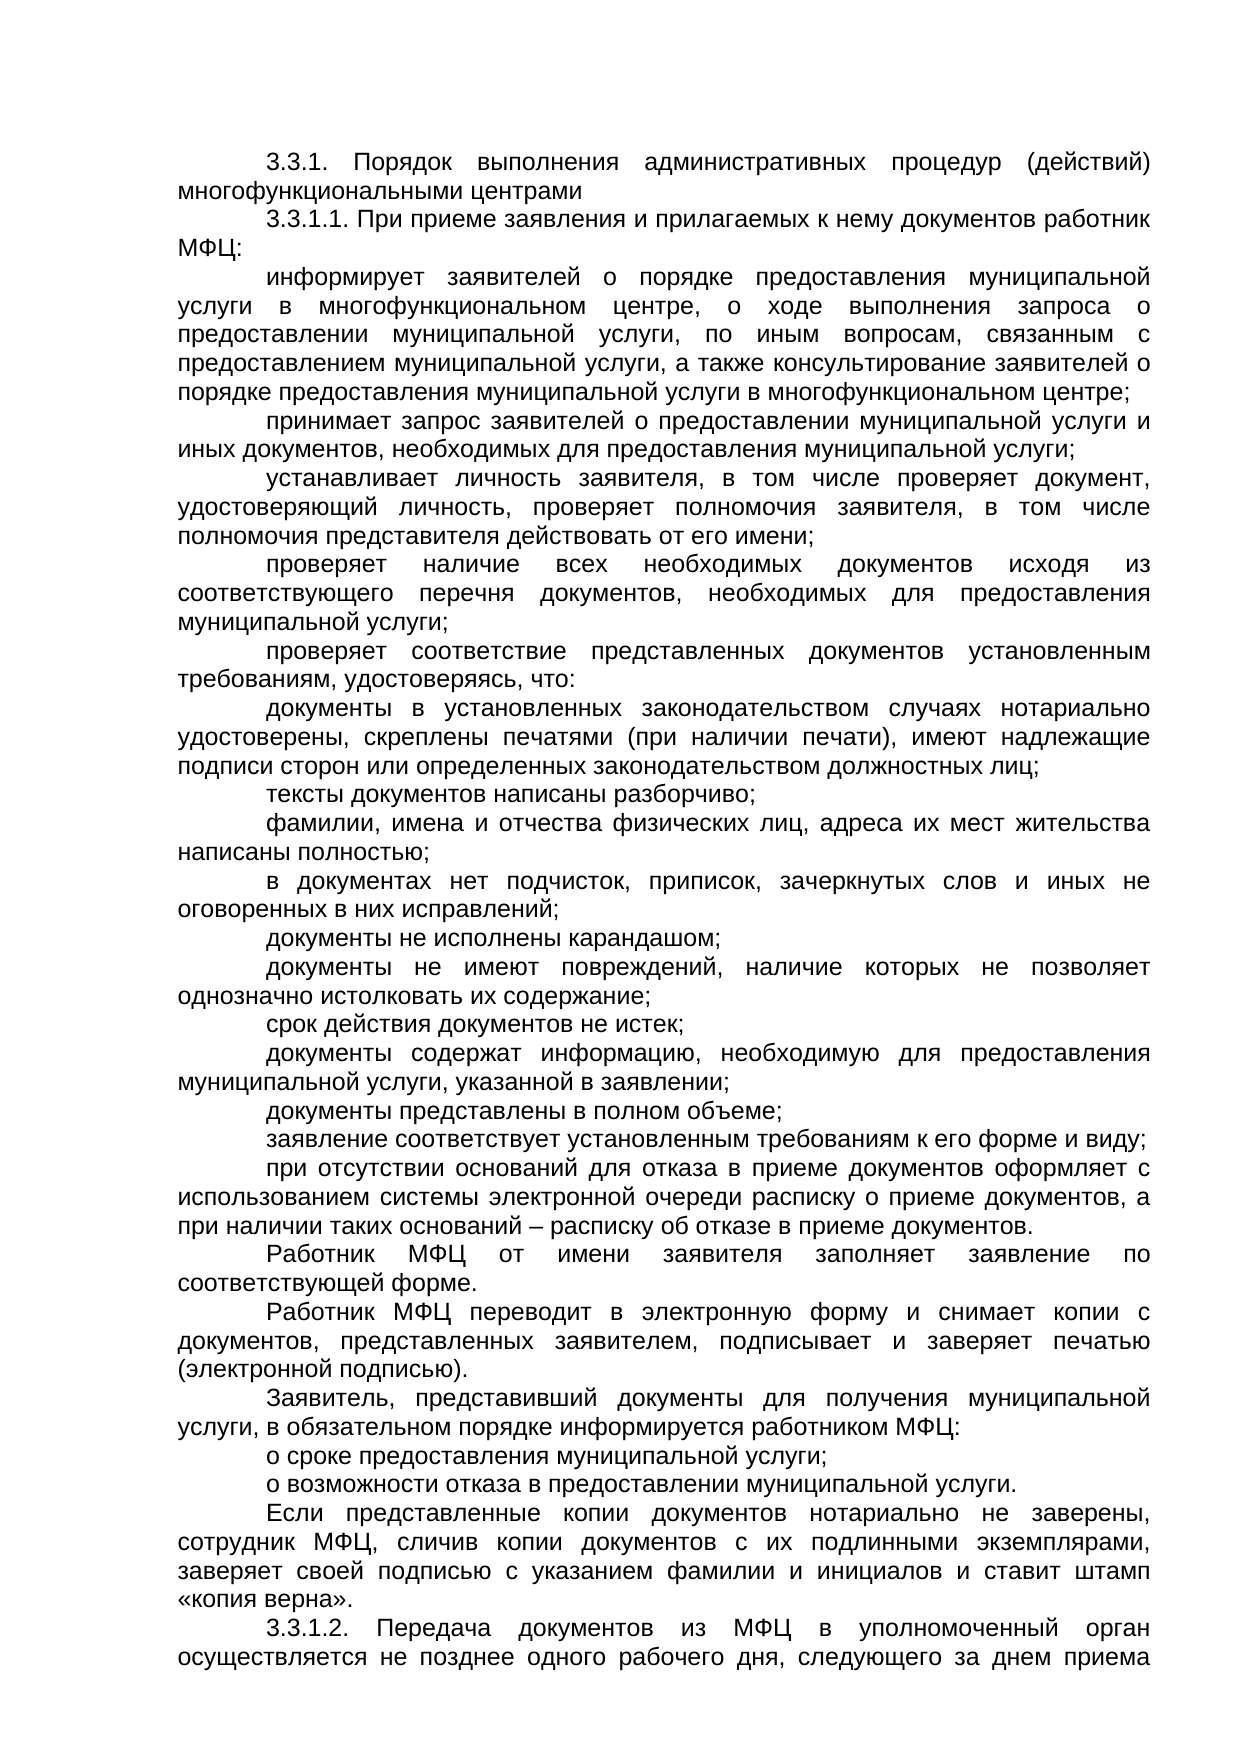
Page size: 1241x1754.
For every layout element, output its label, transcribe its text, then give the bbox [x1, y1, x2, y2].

text документы содержат информацию, необходимую для предоставления муниципальной услуги, указанной в заявлении; [177, 1038, 1152, 1096]
text при отсутствии оснований для отказа в приеме документов оформляет с использованием системы электронной очереди расписку о приеме документов, а при наличии таких оснований – расписку об отказе в приеме документов. [177, 1153, 1152, 1239]
text информирует заявителей о порядке предоставления муниципальной услуги в многофункциональном центре, о ходе выполнения запроса о предоставлении муниципальной услуги, по иным вопросам, связанным с предоставлением муниципальной услуги, а также консультирование заявителей о порядке предоставления муниципальной услуги в многофункциональном центре; [177, 262, 1152, 406]
text документы представлены в полном объеме; [177, 1096, 1152, 1124]
text в документах нет подчисток, приписок, зачеркнутых слов и иных не оговоренных в них исправлений; [177, 866, 1152, 923]
text срок действия документов не истек; [177, 1009, 1152, 1038]
text проверяет наличие всех необходимых документов исходя из соответствующего перечня документов, необходимых для предоставления муниципальной услуги; [177, 549, 1152, 636]
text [177, 1613, 1152, 1671]
text документы в установленных законодательством случаях нотариально удостоверены, скреплены печатями (при наличии печати), имеют надлежащие подписи сторон или определенных законодательством должностных лиц; [177, 693, 1152, 779]
text документы не имеют повреждений, наличие которых не позволяет однозначно истолковать их содержание; [177, 952, 1152, 1009]
text Если представленные копии документов нотариально не заверены, сотрудник МФЦ, сличив копии документов с их подлинными экземплярами, заверяет своей подписью с указанием фамилии и инициалов и ставит штамп «копия верна». [177, 1498, 1152, 1613]
text 3.3.1.1. При приеме заявления и прилагаемых к нему документов работник МФЦ: [177, 204, 1152, 262]
text фамилии, имена и отчества физических лиц, адреса их мест жительства написаны полностью; [177, 808, 1152, 866]
text принимает запрос заявителей о предоставлении муниципальной услуги и иных документов, необходимых для предоставления муниципальной услуги; [177, 406, 1152, 463]
text Заявитель, представивший документы для получения муниципальной услуги, в обязательном порядке информируется работником МФЦ: [177, 1383, 1152, 1441]
text о возможности отказа в предоставлении муниципальной услуги. [177, 1469, 1152, 1498]
text документы не исполнены карандашом; [177, 923, 1152, 952]
text Работник МФЦ от имени заявителя заполняет заявление по соответствующей форме. [177, 1239, 1152, 1297]
text о сроке предоставления муниципальной услуги; [177, 1441, 1152, 1469]
text 3.3.1. Порядок выполнения административных процедур (действий) многофункциональными центрами [177, 147, 1152, 204]
text заявление соответствует установленным требованиям к его форме и виду; [177, 1124, 1152, 1153]
text проверяет соответствие представленных документов установленным требованиям, удостоверяясь, что: [177, 636, 1152, 693]
text тексты документов написаны разборчиво; [177, 779, 1152, 808]
text Работник МФЦ переводит в электронную форму и снимает копии с документов, представленных заявителем, подписывает и заверяет печатью (электронной подписью). [177, 1297, 1152, 1383]
text устанавливает личность заявителя, в том числе проверяет документ, удостоверяющий личность, проверяет полномочия заявителя, в том числе полномочия представителя действовать от его имени; [177, 463, 1152, 549]
